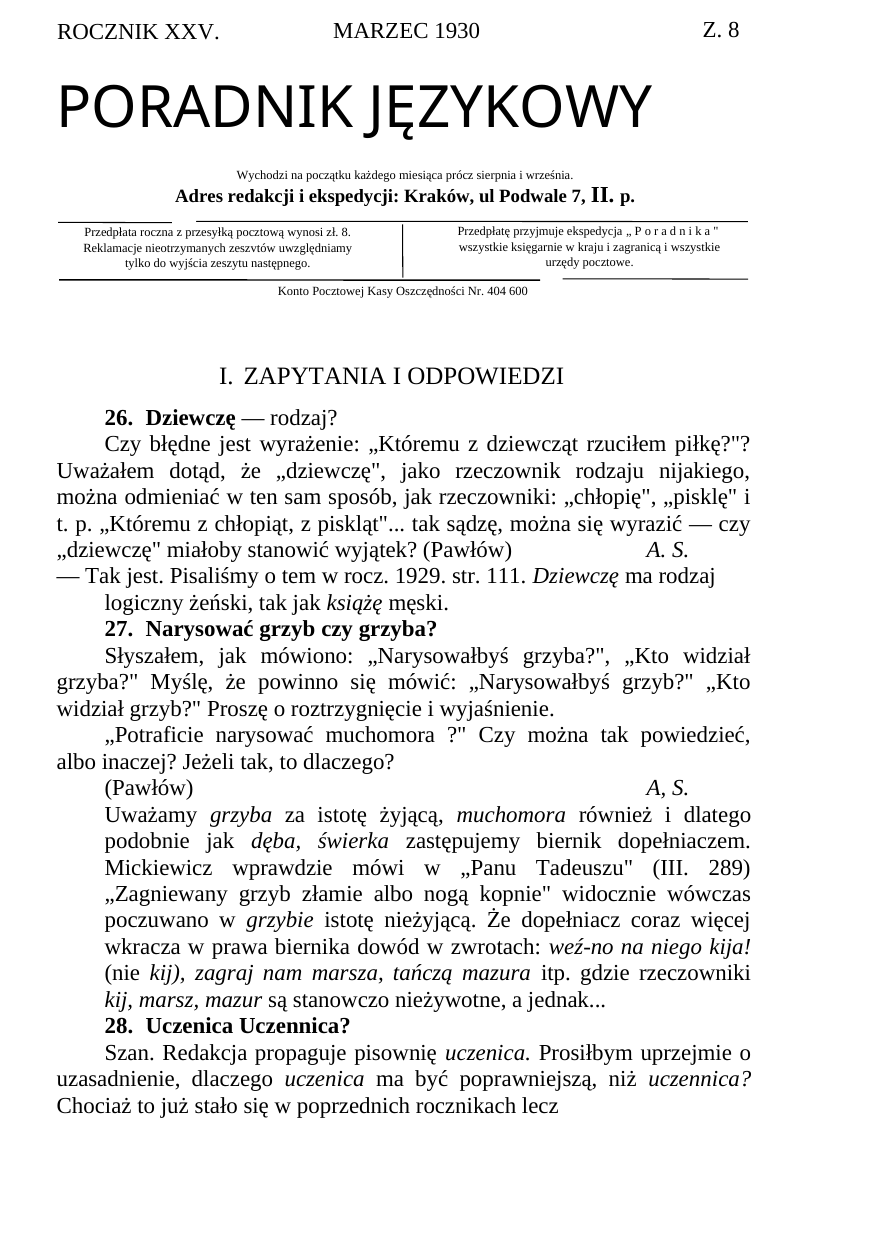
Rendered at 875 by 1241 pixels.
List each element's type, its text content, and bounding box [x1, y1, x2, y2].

text Z. 8 [702, 19, 739, 42]
text „Potraficie narysować muchomora ?" Czy można tak powiedzieć, albo inaczej? Jeżeli tak, to dlaczego? [56, 721, 751, 774]
list Narysować grzyb czy grzyba? [56, 616, 751, 642]
text MARZEC 1930 [333, 20, 480, 43]
list ZAPYTANIA I ODPOWIEDZI [219, 364, 751, 389]
text Uważamy grzyba za istotę żyjącą, muchomora również i dlatego podobnie jak dęba, świerka zastępujemy biernik dopełniaczem. Mickiewicz wprawdzie mówi w „Panu Tadeuszu" (III. 289) „Zagniewany grzyb złamie albo nogą kopnie" widocznie wówczas poczuwano w grzybie istotę nieżyjącą. Że dopełniacz coraz więcej wkracza w prawa biernika dowód w zwrotach: weź-no na niego kija! (nie kij), zagraj nam marsza, tańczą mazura itp. gdzie rzeczowniki kij, marsz, mazur są stanowczo nieżywotne, a jednak... [104, 801, 751, 1012]
text Konto Pocztowej Kasy Oszczędności Nr. 404 600 [56, 285, 749, 298]
text PORADNIK JĘZYKOWY [56, 81, 652, 139]
text Szan. Redakcja propaguje pisownię uczenica. Prosiłbym uprzejmie o uzasadnienie, dlaczego uczenica ma być poprawniejszą, niż uczennica? Chociaż to już stało się w poprzednich rocznikach lecz [56, 1039, 751, 1118]
list Dziewczę — rodzaj? [56, 404, 751, 430]
text ROCZNIK XXV. [57, 21, 220, 44]
text (Pawłów) A, S. [56, 774, 751, 801]
text Przedpłata roczna z przesyłką pocztową wynosi zł. 8. Reklamacje nieotrzymanych zeszvtów uwzględniamy tylko do wyjścia zeszytu następnego. [56, 224, 379, 271]
list Uczenica Uczennica? [56, 1012, 751, 1039]
text Czy błędne jest wyrażenie: „Któremu z dziewcząt rzuciłem piłkę?"? Uważałem dotąd, że „dziewczę", jako rzeczownik rodzaju nijakiego, można odmieniać w ten sam sposób, jak rzeczowniki: „chłopię", „pisklę" i t. p. „Któremu z chłopiąt, z piskląt"... tak sądzę, można się wyrazić — czy „dziewczę" miałoby stanowić wyjątek? (Pawłów) A. S. [56, 430, 751, 563]
text Słyszałem, jak mówiono: „Narysowałbyś grzyba?", „Kto widział grzyba?" Myślę, że powinno się mówić: „Narysowałbyś grzyb?" „Kto widział grzyb?" Proszę o roztrzygnięcie i wyjaśnienie. [56, 642, 751, 721]
text Wychodzi na początku każdego miesiąca prócz sierpnia i września. [58, 169, 751, 182]
text Przedpłatę przyjmuje ekspedycja „Poradnika" wszystkie księgarnie w kraju i zagranicą i wszystkie urzędy pocztowe. [427, 223, 751, 270]
text Adres redakcji i ekspedycji: Kraków, ul Podwale 7, II. p. [58, 184, 751, 207]
text — Tak jest. Pisaliśmy o tem w rocz. 1929. str. 111. Dziewczę ma rodzaj logiczny żeński, tak jak książę męski. [56, 563, 751, 616]
